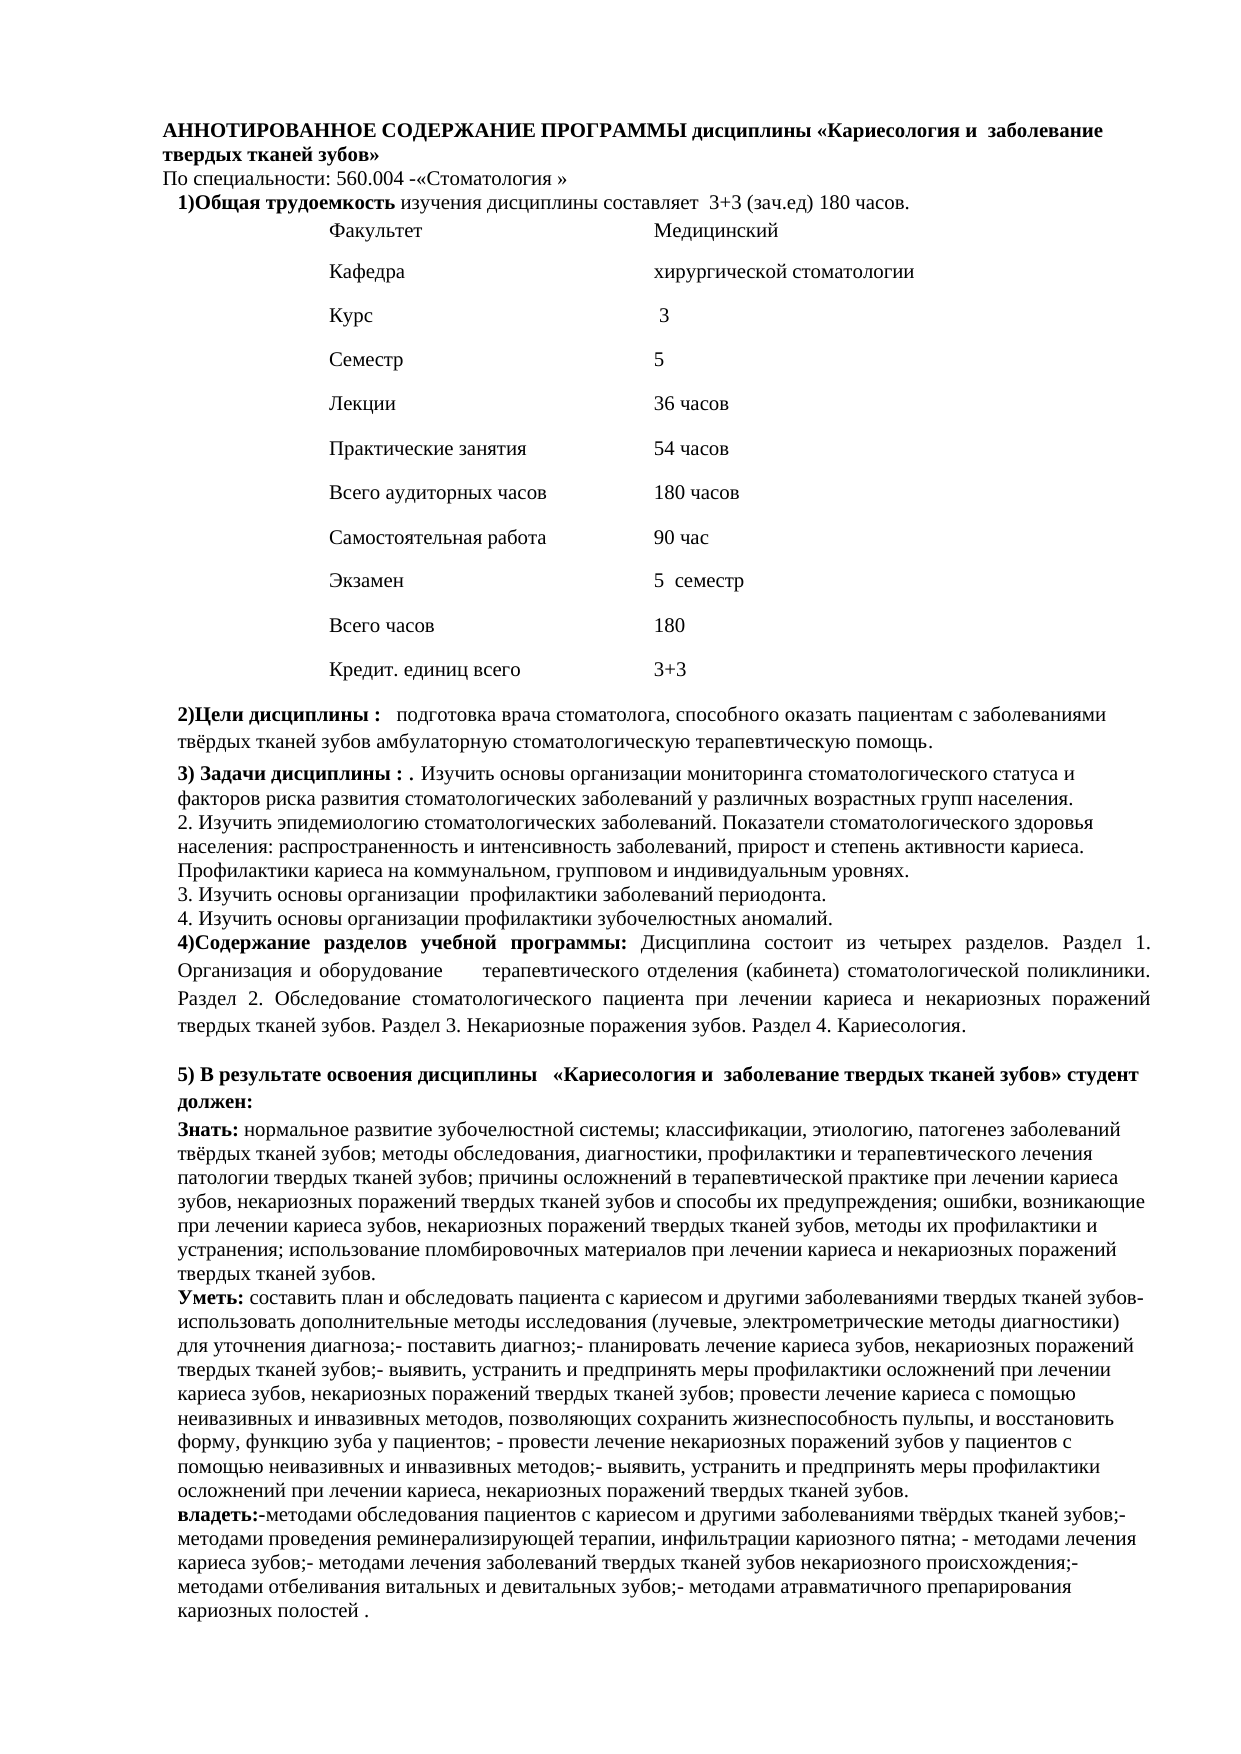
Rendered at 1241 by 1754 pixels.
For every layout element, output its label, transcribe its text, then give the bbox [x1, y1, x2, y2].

table_cell 5 [650, 347, 1004, 391]
text 4)Содержание разделов учебной программы: Дисциплина состоит из четырех разделов. Раздел 1. Организация и оборудование терапевтического отделения (кабинета) стоматологической поликлиники. Раздел 2. Обследование стоматологического пациента при лечении кариеса и некариозных поражений твердых тканей зубов. Раздел 3. Некариозные поражения зубов. Раздел 4. Кариесология. [177, 930, 1152, 1037]
text 3. Изучить основы организации профилактики заболеваний периодонта. [177, 882, 1152, 906]
table_cell 36 часов [650, 391, 1004, 436]
table_cell Семестр [325, 347, 649, 391]
text 5) В результате освоения дисциплины «Кариесология и заболевание твердых тканей зубов» студент должен: [177, 1061, 1152, 1113]
table_cell 90 час [650, 525, 1004, 568]
table_cell Практические занятия [325, 436, 649, 480]
table_cell 3 [650, 303, 1004, 347]
text 2. Изучить эпидемиологию стоматологических заболеваний. Показатели стоматологического здоровья населения: распространенность и интенсивность заболеваний, прирост и степень активности кариеса. Профилактики кариеса на коммунальном, групповом и индивидуальным уровнях. [177, 810, 1152, 882]
table_cell Самостоятельная работа [325, 525, 649, 568]
text Знать: нормальное развитие зубочелюстной системы; классификации, этиологию, патогенез заболеваний твёрдых тканей зубов; методы обследования, диагностики, профилактики и терапевтического лечения патологии твердых тканей зубов; причины осложнений в терапевтической практике при лечении кариеса зубов, некариозных поражений твердых тканей зубов и способы их предупреждения; ошибки, возникающие при лечении кариеса зубов, некариозных поражений твердых тканей зубов, методы их профилактики и устранения; использование пломбировочных материалов при лечении кариеса и некариозных поражений твердых тканей зубов. [177, 1117, 1152, 1285]
table_cell Кредит. единиц всего [325, 658, 649, 702]
text 4. Изучить основы организации профилактики зубочелюстных аномалий. [177, 906, 1152, 930]
text По специальности: 560.004 -«Стоматология » [162, 166, 1181, 190]
table_cell хирургической стоматологии [650, 259, 1004, 303]
table_cell 180 [650, 613, 1004, 657]
table_cell Курс [325, 303, 649, 347]
table_cell 180 часов [650, 480, 1004, 524]
table_cell Всего аудиторных часов [325, 480, 649, 524]
text 3) Задачи дисциплины : . Изучить основы организации мониторинга стоматологического статуса и факторов риска развития стоматологических заболеваний у различных возрастных групп населения. [177, 757, 1152, 810]
text владеть:-методами обследования пациентов с кариесом и другими заболеваниями твёрдых тканей зубов;- методами проведения реминерализирующей терапии, инфильтрации кариозного пятна; - методами лечения кариеса зубов;- методами лечения заболеваний твердых тканей зубов некариозного происхождения;- методами отбеливания витальных и девитальных зубов;- методами атравматичного препарирования кариозных полостей . [177, 1502, 1152, 1622]
text АННОТИРОВАННОЕ СОДЕРЖАНИЕ ПРОГРАММЫ дисциплины «Кариесология и заболевание твердых тканей зубов» [162, 118, 1181, 166]
table_cell Лекции [325, 391, 649, 436]
table_header Факультет [325, 218, 649, 259]
table_cell Экзамен [325, 569, 649, 613]
table_cell 5 семестр [650, 569, 1004, 613]
table_cell Всего часов [325, 613, 649, 657]
text 1)Общая трудоемкость изучения дисциплины составляет 3+3 (зач.ед) 180 часов. [177, 190, 1152, 214]
text 2)Цели дисциплины : подготовка врача стоматолога, способного оказать пациентам с заболеваниями твёрдых тканей зубов амбулаторную стоматологическую терапевтическую помощь. [177, 702, 1152, 753]
table_header Медицинский [650, 218, 1004, 259]
table_cell 3+3 [650, 658, 1004, 702]
text Уметь: составить план и обследовать пациента с кариесом и другими заболеваниями твердых тканей зубов- использовать дополнительные методы исследования (лучевые, электрометрические методы диагностики) для уточнения диагноза;- поставить диагноз;- планировать лечение кариеса зубов, некариозных поражений твердых тканей зубов;- выявить, устранить и предпринять меры профилактики осложнений при лечении кариеса зубов, некариозных поражений твердых тканей зубов; провести лечение кариеса с помощью неивазивных и инвазивных методов, позволяющих сохранить жизнеспособность пульпы, и восстановить форму, функцию зуба у пациентов; - провести лечение некариозных поражений зубов у пациентов с помощью неивазивных и инвазивных методов;- выявить, устранить и предпринять меры профилактики осложнений при лечении кариеса, некариозных поражений твердых тканей зубов. [177, 1285, 1152, 1502]
table_cell 54 часов [650, 436, 1004, 480]
table_cell Кафедра [325, 259, 649, 303]
